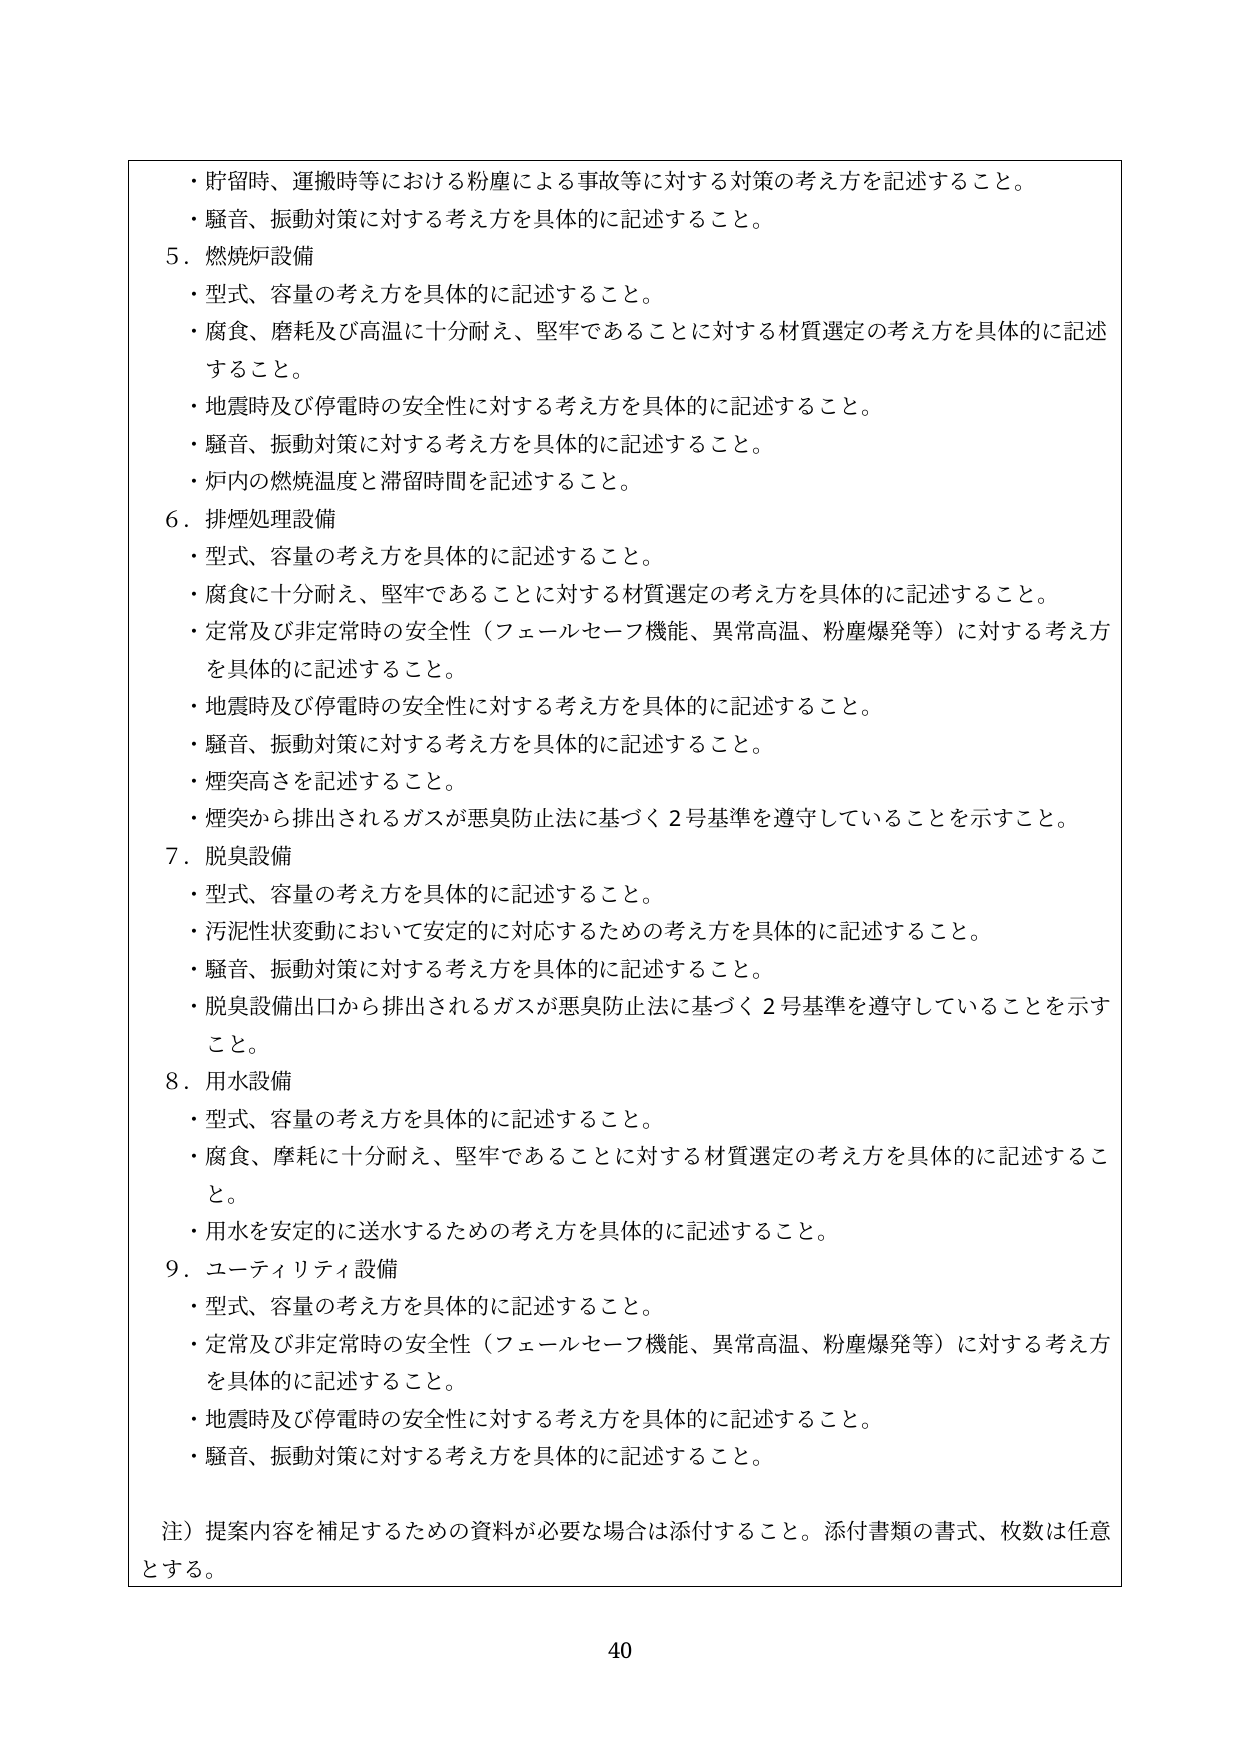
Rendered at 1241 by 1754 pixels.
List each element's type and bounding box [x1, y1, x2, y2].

table_cell [129, 161, 1121, 1586]
